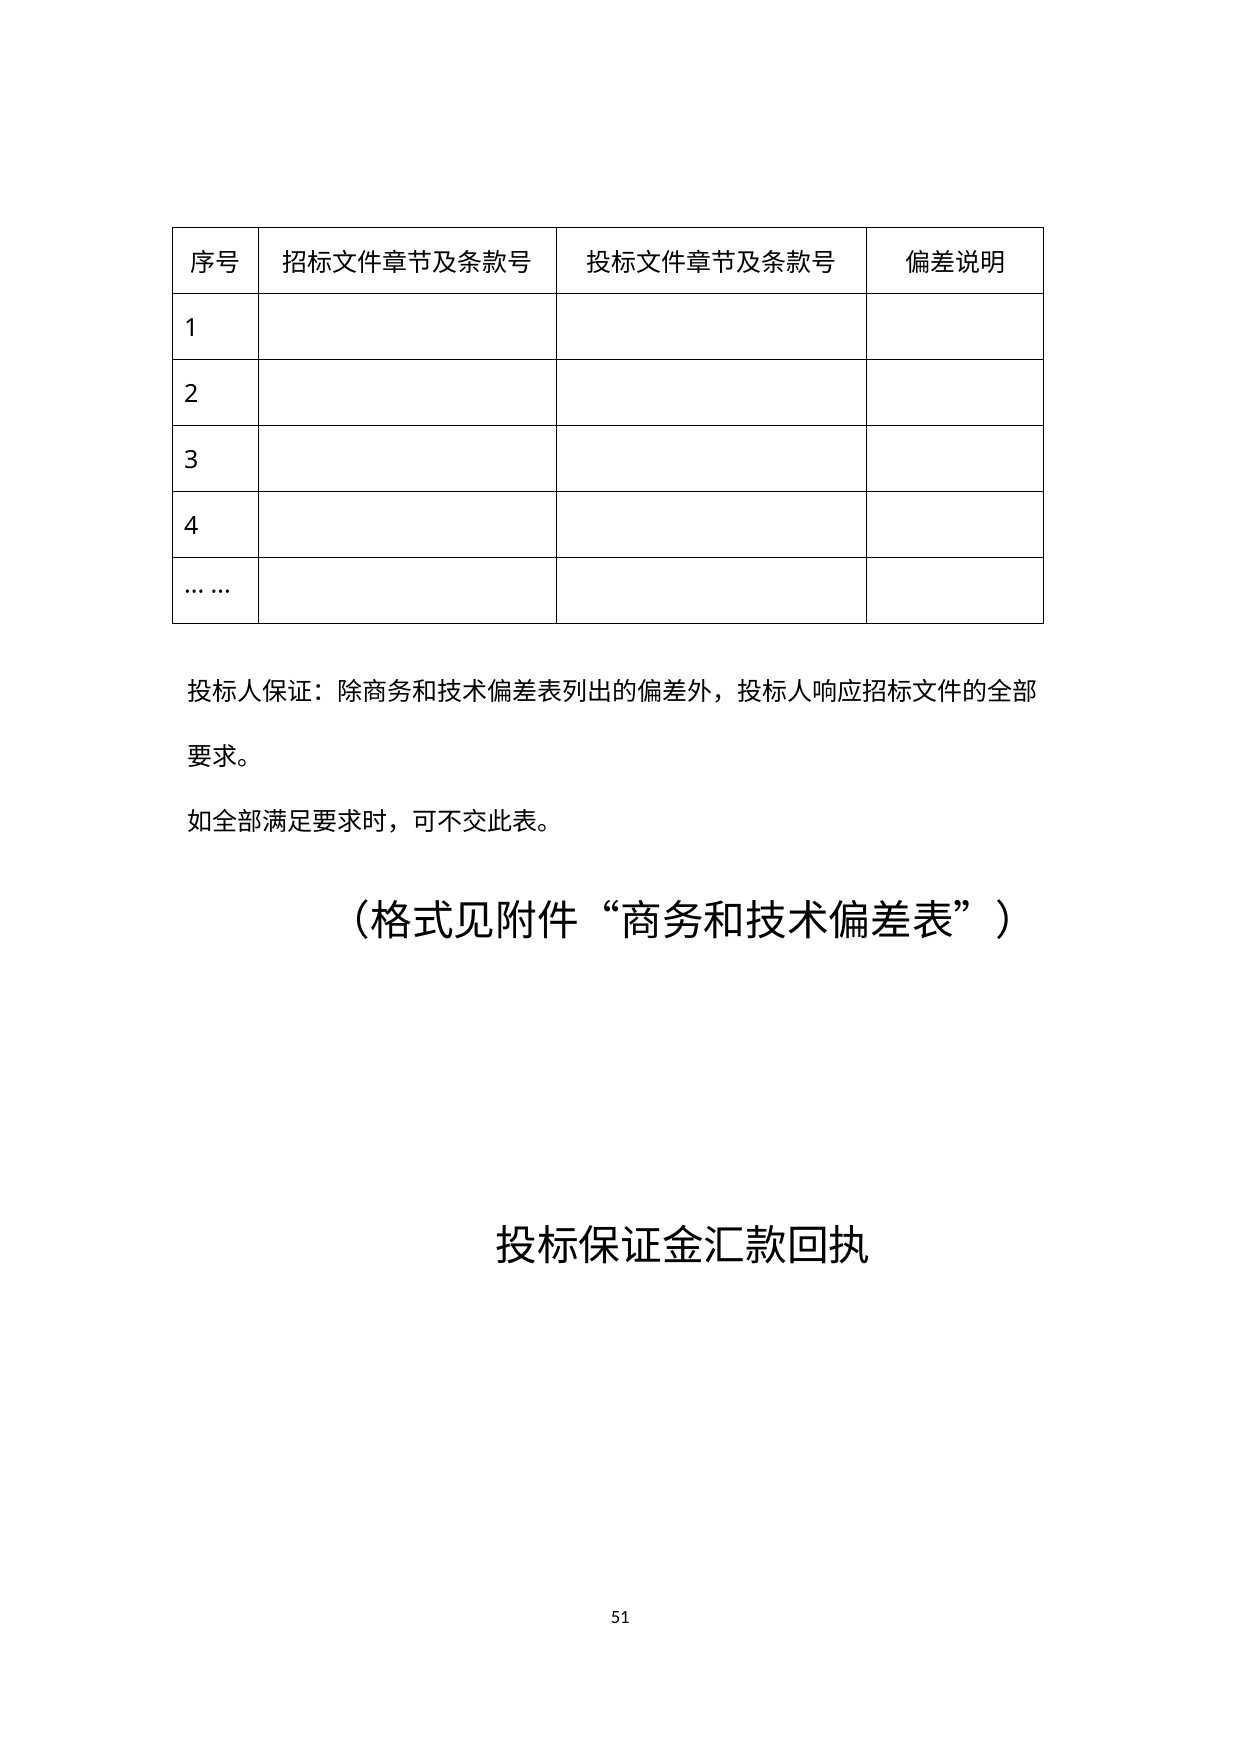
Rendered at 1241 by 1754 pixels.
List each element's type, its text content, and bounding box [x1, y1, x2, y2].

table_header 招标文件章节及条款号 [259, 228, 556, 293]
list 投标保证金汇款回执 [230, 1209, 1053, 1274]
table_header 偏差说明 [867, 228, 1043, 293]
table_cell [557, 558, 866, 623]
table_cell [557, 426, 866, 491]
table_cell [867, 360, 1043, 425]
table_cell 2 [173, 360, 258, 425]
table_cell [867, 294, 1043, 359]
table_cell 1 [173, 294, 258, 359]
table_cell [259, 360, 556, 425]
table_cell ··· ··· [173, 558, 258, 623]
text 投标人保证：除商务和技术偏差表列出的偏差外，投标人响应招标文件的全部要求。 [187, 657, 1053, 787]
table_header 序号 [173, 228, 258, 293]
table_cell [557, 360, 866, 425]
table_cell 3 [173, 426, 258, 491]
table_cell [557, 492, 866, 557]
table_cell [867, 426, 1043, 491]
table_cell [557, 294, 866, 359]
list （格式见附件“商务和技术偏差表”） [230, 884, 1053, 949]
text 如全部满足要求时，可不交此表。 [187, 787, 1053, 852]
table_cell [259, 492, 556, 557]
table_cell [259, 294, 556, 359]
table_cell [867, 492, 1043, 557]
table_cell 4 [173, 492, 258, 557]
table_cell [259, 558, 556, 623]
table_header 投标文件章节及条款号 [557, 228, 866, 293]
table_cell [259, 426, 556, 491]
table_cell [867, 558, 1043, 623]
